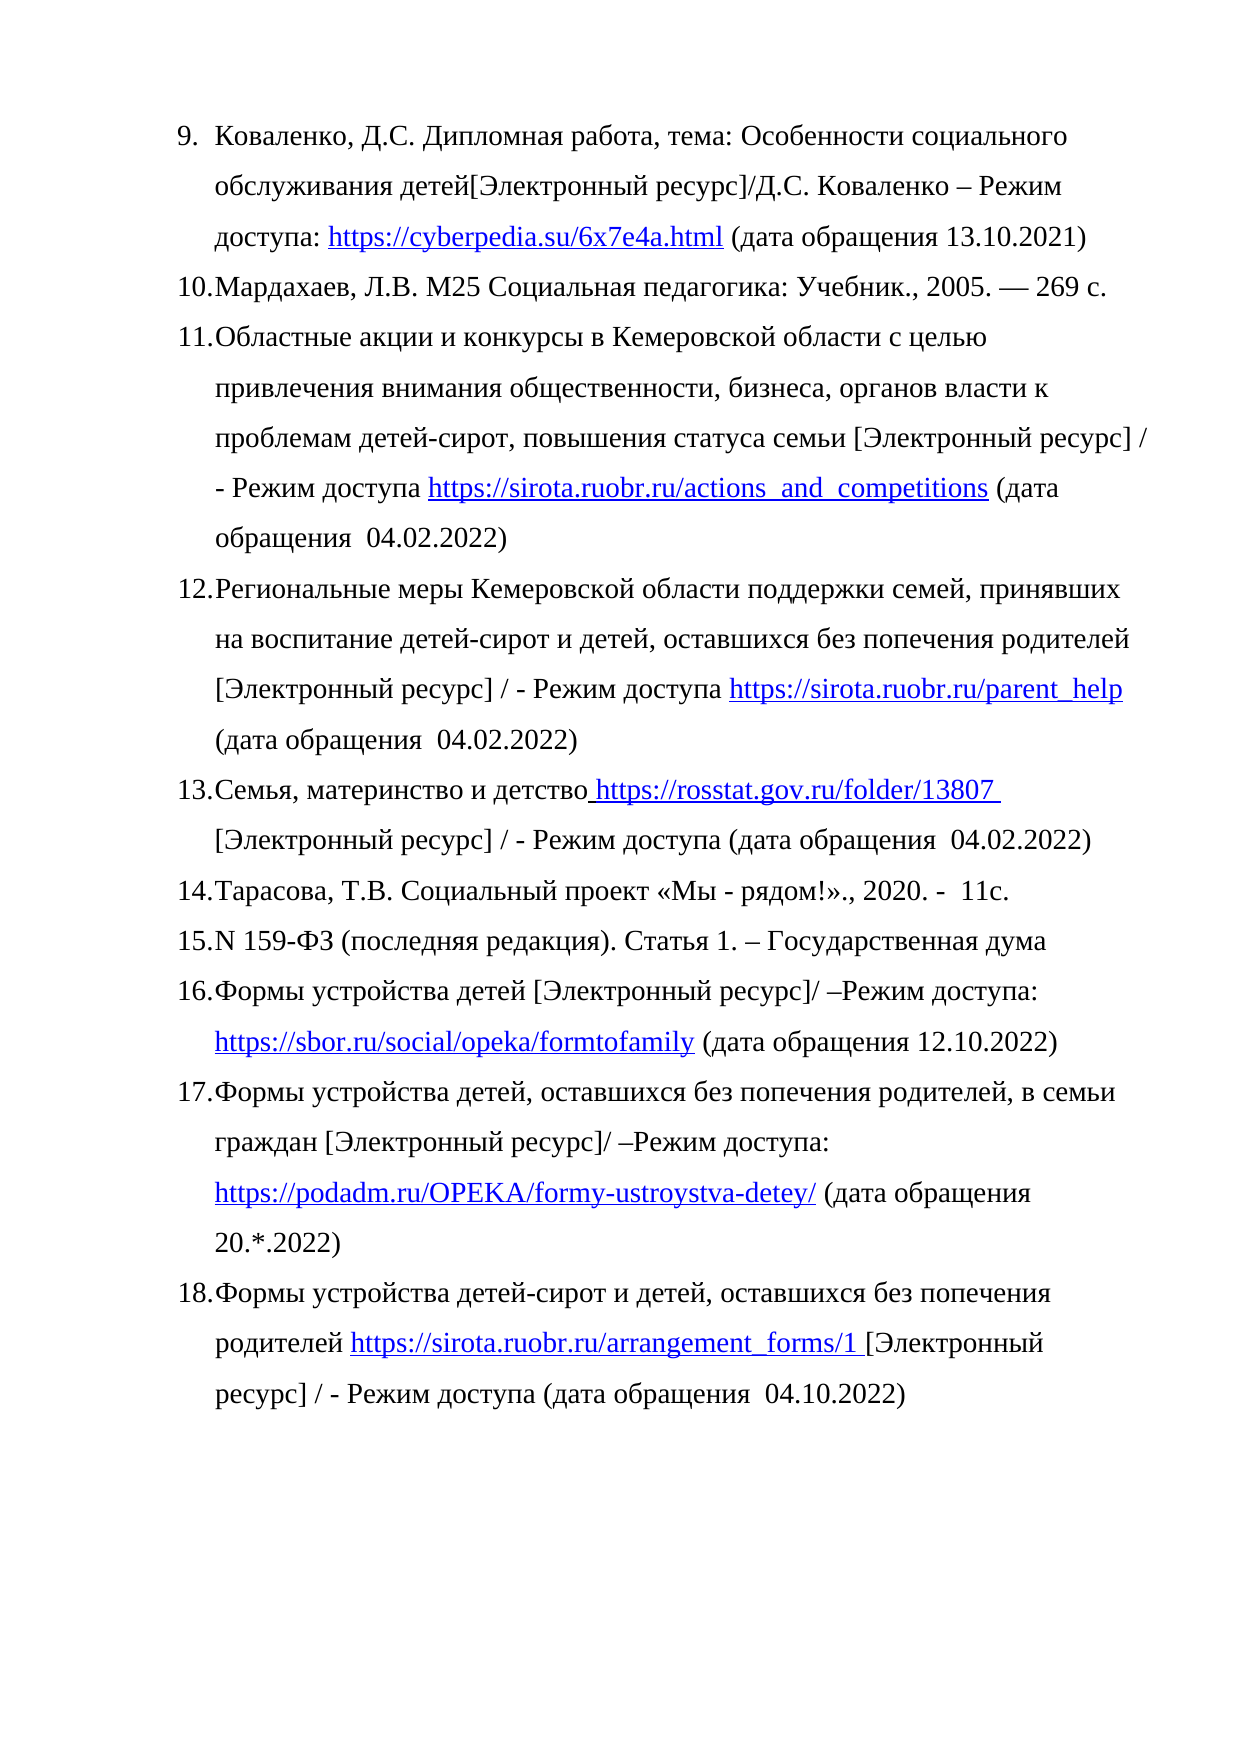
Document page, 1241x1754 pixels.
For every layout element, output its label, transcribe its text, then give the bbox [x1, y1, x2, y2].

list Формы устройства детей-сирот и детей, оставшихся без попечения родителей https://sirota.ruobr.ru/arrangement_forms/1 [Электронный ресурс] / - Режим доступа (дата обращения 04.10.2022) [177, 1275, 1152, 1409]
list Семья, материнство и детство https://rosstat.gov.ru/folder/13807 [Электронный ресурс] / - Режим доступа (дата обращения 04.02.2022) [177, 772, 1152, 856]
list Формы устройства детей, оставшихся без попечения родителей, в семьи граждан [Электронный ресурс]/ –Режим доступа: https://podadm.ru/OPEKA/formy-ustroystva-detey/ (дата обращения 20.*.2022) [177, 1074, 1152, 1258]
list Областные акции и конкурсы в Кемеровской области с целью привлечения внимания общественности, бизнеса, органов власти к проблемам детей-сирот, повышения статуса семьи [Электронный ресурс] / - Режим доступа https://sirota.ruobr.ru/actions_and_competitions (дата обращения 04.02.2022) [177, 319, 1152, 554]
list N 159-ФЗ (последняя редакция). Статья 1. – Государственная дума [177, 923, 1152, 957]
list Мардахаев, Л.В. М25 Социальная педагогика: Учебник., 2005. — 269 с. [177, 269, 1152, 303]
list Региональные меры Кемеровской области поддержки семей, принявших на воспитание детей-сирот и детей, оставшихся без попечения родителей [Электронный ресурс] / - Режим доступа https://sirota.ruobr.ru/parent_help (дата обращения 04.02.2022) [177, 571, 1152, 755]
list Тарасова, Т.В. Социальный проект «Мы - рядом!»., 2020. - 11с. [177, 873, 1152, 906]
list Коваленко, Д.С. Дипломная работа, тема: Особенности социального обслуживания детей[Электронный ресурс]/Д.С. Коваленко – Режим доступа: https://cyberpedia.su/6x7e4a.html (дата обращения 13.10.2021) [177, 118, 1105, 252]
list Формы устройства детей [Электронный ресурс]/ –Режим доступа: https://sbor.ru/social/opeka/formtofamily (дата обращения 12.10.2022) [177, 973, 1152, 1057]
